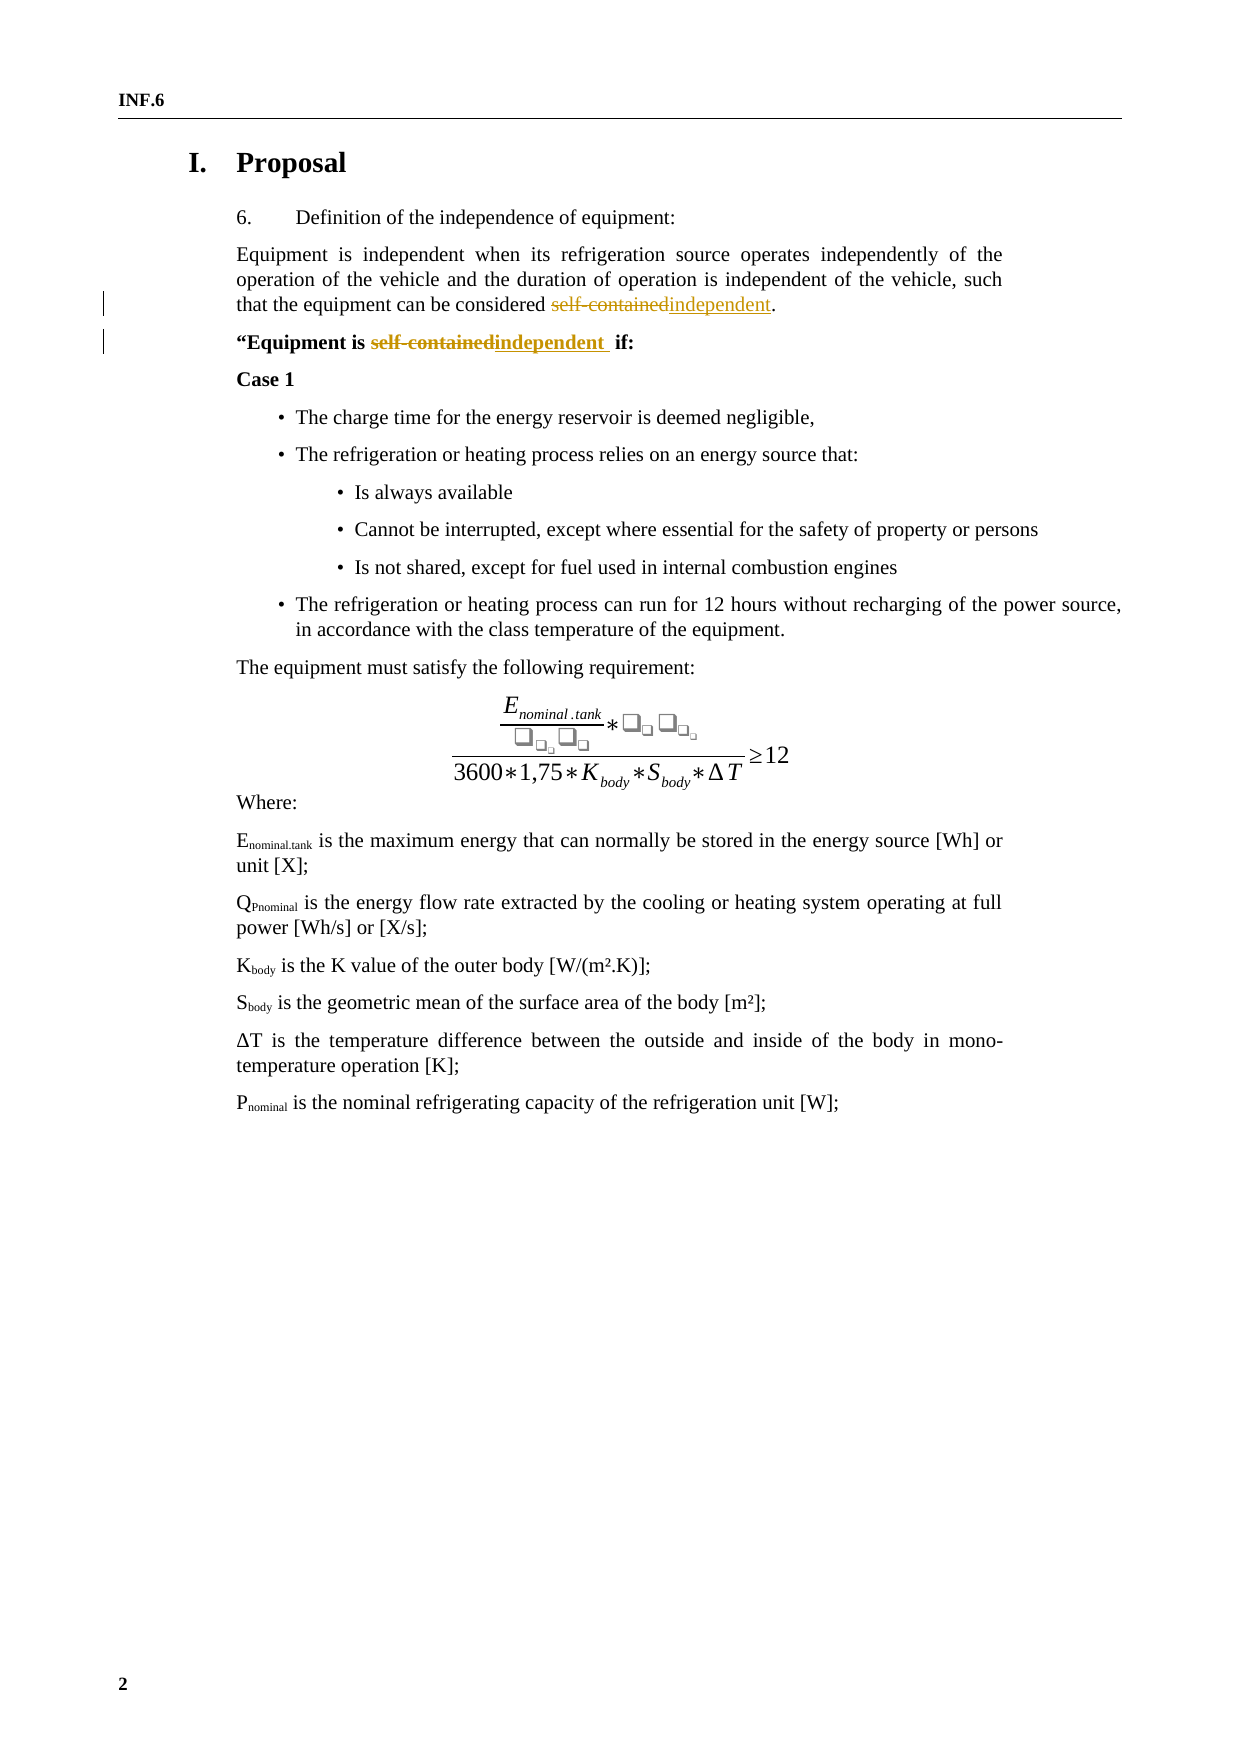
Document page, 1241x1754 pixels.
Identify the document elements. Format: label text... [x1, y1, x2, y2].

text The equipment must satisfy the following requirement: [236, 654, 1004, 679]
text Cannot be interrupted, except where essential for the safety of property or persons [337, 516, 1122, 541]
text The refrigeration or heating process relies on an energy source that: [278, 441, 1122, 466]
text 6. Definition of the independence of equipment: [236, 204, 1004, 229]
text Is not shared, except for fuel used in internal combustion engines [337, 554, 1122, 579]
text The charge time for the energy reservoir is deemed negligible, [278, 404, 1122, 429]
text Case 1 [236, 366, 1004, 391]
text Is always available [337, 479, 1122, 504]
text Equipment is independent when its refrigeration source operates independently of the operation of the vehicle and the duration of operation is independent of the vehicle, such that the equipment can be considered . [236, 241, 1004, 316]
text Enominal.tank is the maximum energy that can normally be stored in the energy source [Wh] or unit [X]; [236, 827, 1004, 877]
text Kbody is the K value of the outer body [W/(m².K)]; [236, 952, 1004, 977]
text “Equipment is if: [236, 329, 1004, 354]
text Sbody is the geometric mean of the surface area of the body [m²]; [236, 989, 1004, 1014]
text QPnominal is the energy flow rate extracted by the cooling or heating system operating at full power [Wh/s] or [X/s]; [236, 889, 1004, 939]
text I. Proposal [118, 148, 1004, 179]
text ΔT is the temperature difference between the outside and inside of the body in mono-temperature operation [K]; [236, 1027, 1004, 1077]
text Pnominal is the nominal refrigerating capacity of the refrigeration unit [W]; [236, 1089, 1004, 1114]
text Where: [236, 789, 1004, 814]
text The refrigeration or heating process can run for 12 hours without recharging of the power source, in accordance with the class temperature of the equipment. [278, 591, 1122, 641]
